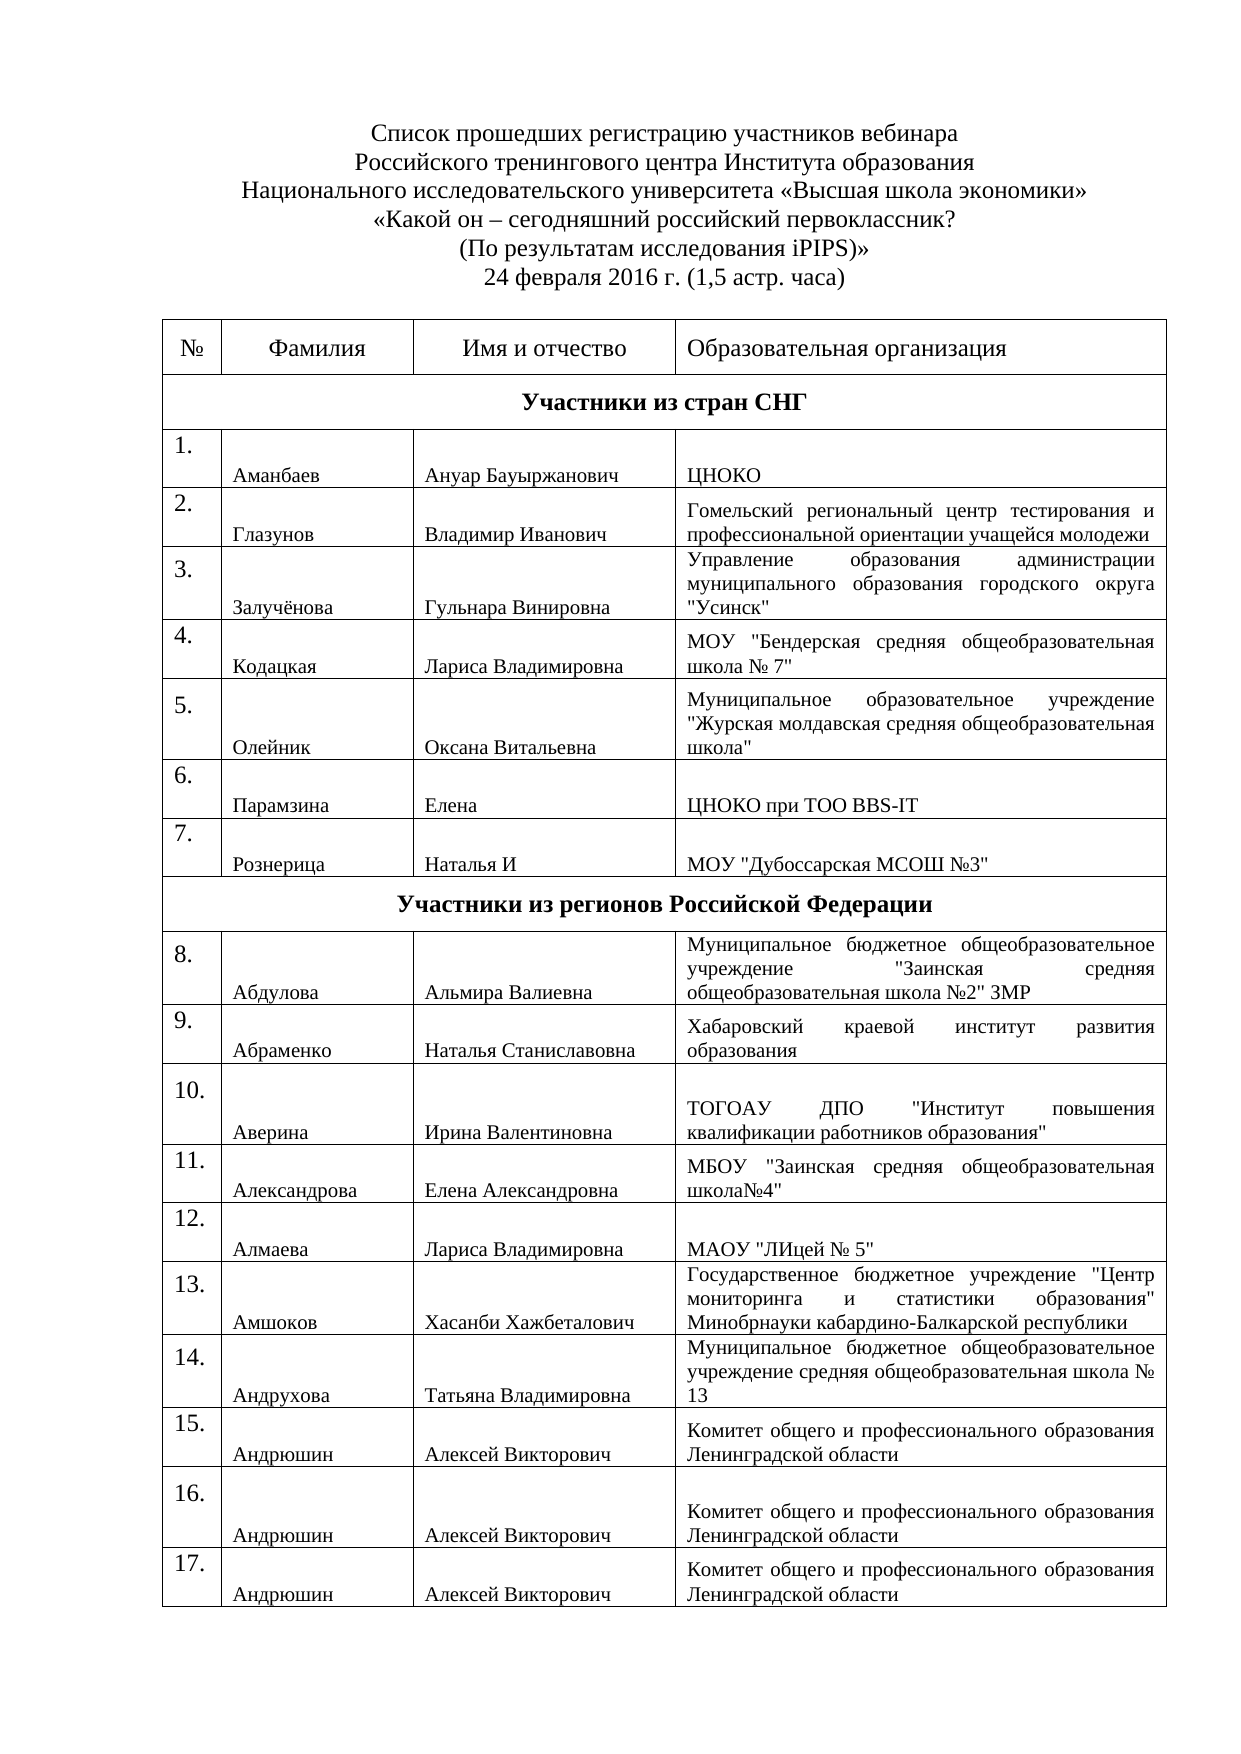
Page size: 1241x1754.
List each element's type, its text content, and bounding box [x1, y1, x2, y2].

table_cell Лариса Владимировна [414, 1203, 675, 1261]
table_cell МОУ "Бендерская средняя общеобразовательная школа № 7" [676, 620, 1166, 678]
table_header Фамилия [222, 320, 413, 374]
table_cell [163, 932, 221, 1004]
table_cell [163, 679, 221, 759]
table_cell [163, 1548, 221, 1606]
text Список прошедших регистрацию участников вебинара [177, 118, 1152, 147]
table_cell Алексей Викторович [414, 1467, 675, 1547]
table_cell Муниципальное бюджетное общеобразовательное учреждение средняя общеобразовательная школа № 13 [676, 1335, 1166, 1407]
table_cell Государственное бюджетное учреждение "Центр мониторинга и статистики образования" Минобрнауки кабардино-Балкарской республики [676, 1262, 1166, 1334]
table_header № [163, 320, 221, 374]
table_cell Рознерица [222, 819, 413, 876]
table_cell Татьяна Владимировна [414, 1335, 675, 1407]
table_cell Хасанби Хажбеталович [414, 1262, 675, 1334]
table_cell Кодацкая [222, 620, 413, 678]
table_cell Участники из регионов Российской Федерации [163, 877, 1166, 931]
table_cell Ирина Валентиновна [414, 1064, 675, 1144]
table_cell Абраменко [222, 1005, 413, 1062]
table_cell Лариса Владимировна [414, 620, 675, 678]
table_cell Оксана Витальевна [414, 679, 675, 759]
table_cell Андрюшин [222, 1467, 413, 1547]
table_cell Амшоков [222, 1262, 413, 1334]
table_cell Управление образования администрации муниципального образования городского округа "Усинск" [676, 547, 1166, 619]
table_cell Гульнара Винировна [414, 547, 675, 619]
table_cell Муниципальное образовательное учреждение "Журская молдавская средняя общеобразовательная школа" [676, 679, 1166, 759]
table_cell МОУ "Дубоссарская МСОШ №3" [676, 819, 1166, 876]
table_cell ЦНОКО [676, 430, 1166, 487]
table_cell [163, 1335, 221, 1407]
table_cell Участники из стран СНГ [163, 375, 1166, 429]
table_cell [163, 1408, 221, 1466]
table_cell Комитет общего и профессионального образования Ленинградской области [676, 1467, 1166, 1547]
table_cell Глазунов [222, 488, 413, 546]
text «Какой он – сегодняшний российский первоклассник? [177, 204, 1152, 233]
table_cell Андрюшин [222, 1548, 413, 1606]
table_cell МАОУ "ЛИцей № 5" [676, 1203, 1166, 1261]
table_cell [163, 1203, 221, 1261]
table_cell [163, 1467, 221, 1547]
table_cell Комитет общего и профессионального образования Ленинградской области [676, 1408, 1166, 1466]
table_header Имя и отчество [414, 320, 675, 374]
table_cell Александрова [222, 1145, 413, 1202]
table_cell Залучёнова [222, 547, 413, 619]
table_cell Aбдулова [222, 932, 413, 1004]
table_cell [163, 620, 221, 678]
table_cell ТОГОАУ ДПО "Институт повышения квалификации работников образования" [676, 1064, 1166, 1144]
table_cell Аверина [222, 1064, 413, 1144]
table_cell Гомельский региональный центр тестирования и профессиональной ориентации учащейся молодежи [676, 488, 1166, 546]
table_cell [163, 819, 221, 876]
table_cell Хабаровский краевой институт развития образования [676, 1005, 1166, 1062]
table_cell [163, 547, 221, 619]
table_cell Ануар Бауыржанович [414, 430, 675, 487]
text (По результатам исследования iPIPS)» [177, 233, 1152, 262]
table_cell Владимир Иванович [414, 488, 675, 546]
table_header Образовательная организация [676, 320, 1166, 374]
table_cell Алмаева [222, 1203, 413, 1261]
table_cell ЦНОКО при ТОО BBS-IT [676, 760, 1166, 817]
table_cell [163, 1145, 221, 1202]
table_cell Андрухова [222, 1335, 413, 1407]
table_cell Елена [414, 760, 675, 817]
table_cell МБОУ "Заинская средняя общеобразовательная школа№4" [676, 1145, 1166, 1202]
table_cell Альмира Валиевна [414, 932, 675, 1004]
text Национального исследовательского университета «Высшая школа экономики» [177, 176, 1152, 204]
table_cell Олейник [222, 679, 413, 759]
table_cell [163, 760, 221, 817]
table_cell Комитет общего и профессионального образования Ленинградской области [676, 1548, 1166, 1606]
table_cell Парамзина [222, 760, 413, 817]
text 24 февраля 2016 г. (1,5 астр. часа) [177, 262, 1152, 291]
table_cell [163, 430, 221, 487]
table_cell [163, 488, 221, 546]
table_cell Алексей Викторович [414, 1548, 675, 1606]
table_cell [163, 1005, 221, 1062]
table_cell Наталья И [414, 819, 675, 876]
table_cell [163, 1064, 221, 1144]
table_cell Елена Александровна [414, 1145, 675, 1202]
table_cell [163, 1262, 221, 1334]
table_cell Наталья Станиславовна [414, 1005, 675, 1062]
text Российского тренингового центра Института образования [177, 147, 1152, 176]
table_cell Аманбаев [222, 430, 413, 487]
table_cell Муниципальное бюджетное общеобразовательное учреждение "Заинская средняя общеобразовательная школа №2" ЗМР [676, 932, 1166, 1004]
table_cell Алексей Викторович [414, 1408, 675, 1466]
table_cell Андрюшин [222, 1408, 413, 1466]
